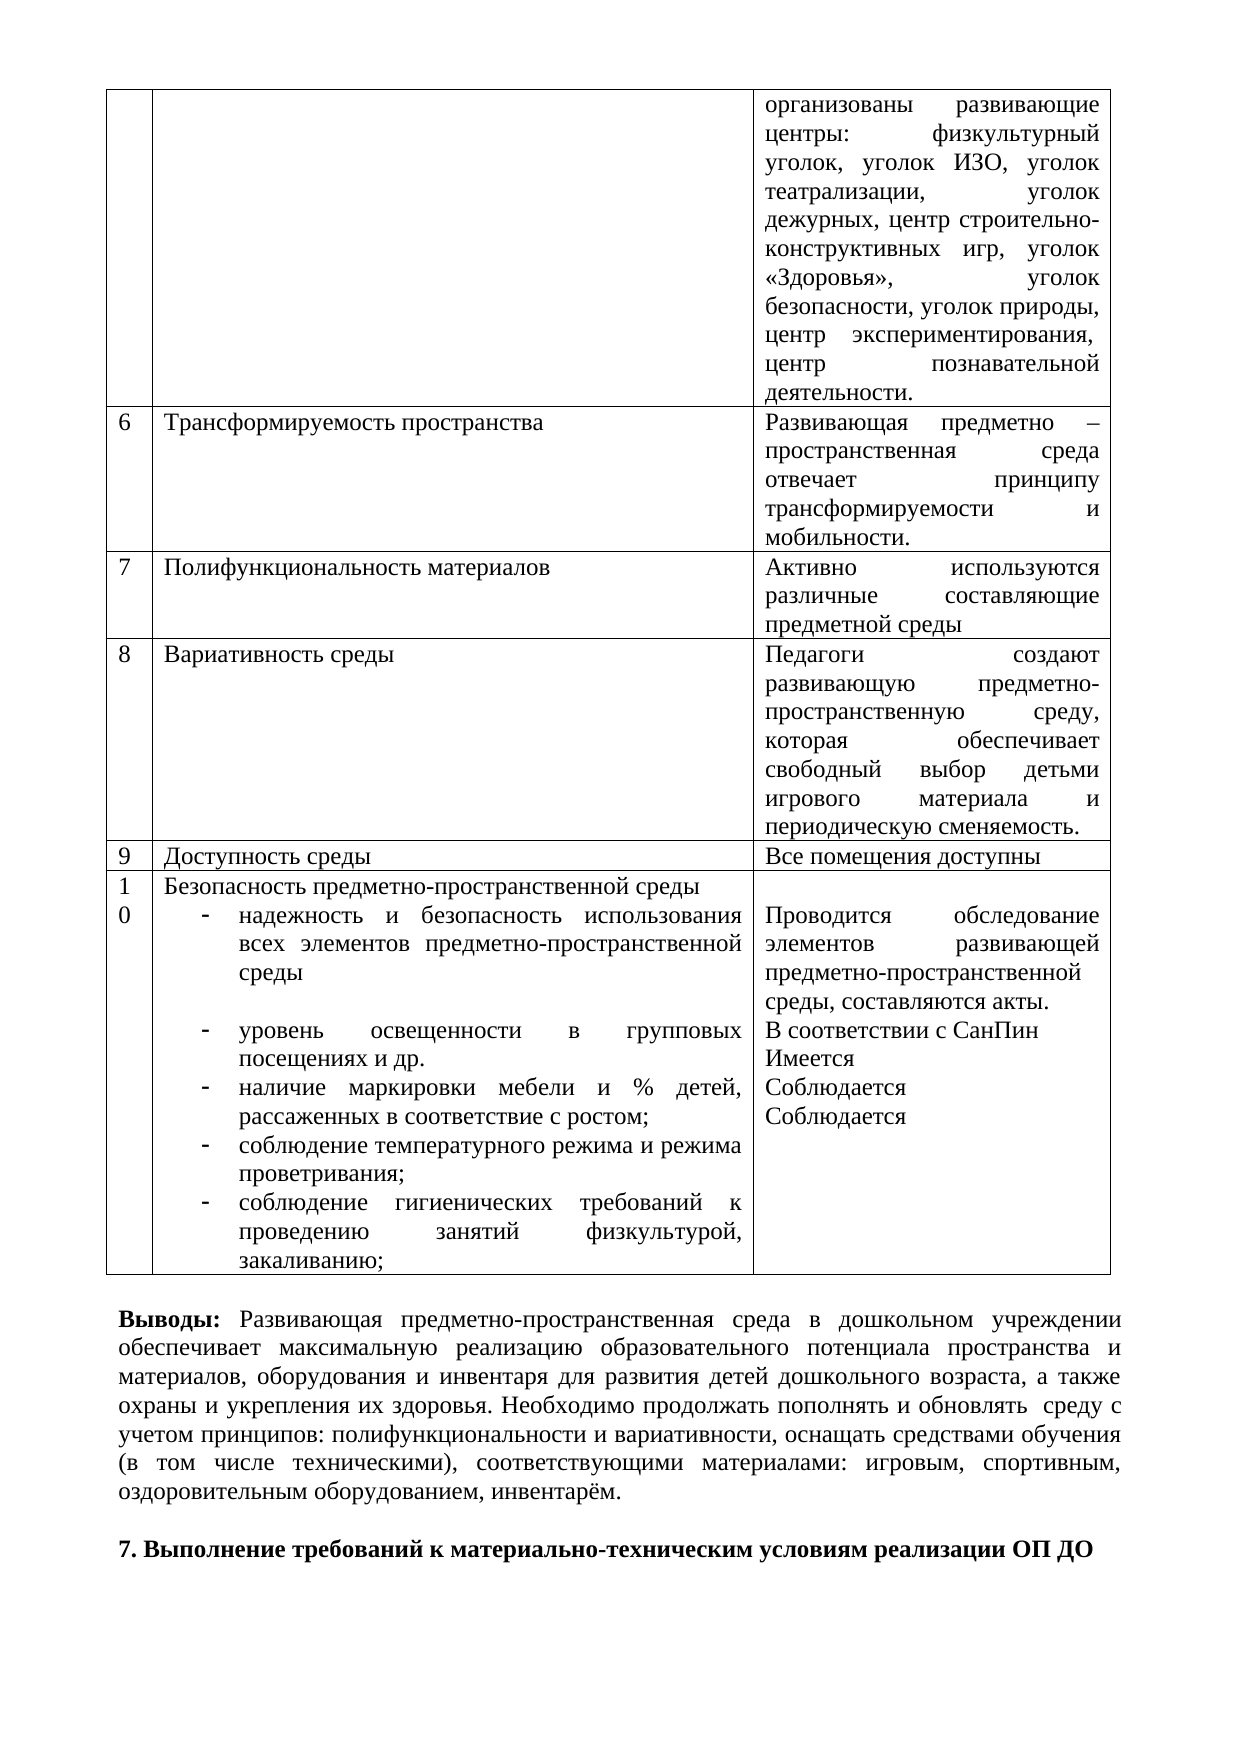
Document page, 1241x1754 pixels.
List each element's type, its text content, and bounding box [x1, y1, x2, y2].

table_cell 5 [107, 90, 152, 406]
table_cell Активно используются различные составляющие предметной среды [754, 552, 1110, 638]
text 7. Выполнение требований к материально-техническим условиям реализации ОП ДО [118, 1534, 1122, 1563]
table_cell Доступность среды [153, 841, 753, 870]
table_cell Полифункциональность материалов [153, 552, 753, 638]
table_cell Все помещения доступны [754, 841, 1110, 870]
table_cell Развивающая предметно –пространственная среда отвечает принципу трансформируемости и мобильности. [754, 407, 1110, 551]
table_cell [754, 90, 1110, 406]
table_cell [153, 90, 753, 406]
table_cell 10 [107, 871, 152, 1273]
table_cell 9 [107, 841, 152, 870]
table_cell Проводится обследование элементов развивающей предметно-пространственной среды, составляются акты. В соответствии с СанПин Имеется Соблюдается Соблюдается [754, 871, 1110, 1273]
table_cell Вариативность среды [153, 639, 753, 840]
table_cell Трансформируемость пространства [153, 407, 753, 551]
text Выводы: Развивающая предметно-пространственная среда в дошкольном учреждении обеспечивает максимальную реализацию образовательного потенциала пространства и материалов, оборудования и инвентаря для развития детей дошкольного возраста, а также охраны и укрепления их здоровья. Необходимо продолжать пополнять и обновлять среду с учетом принципов: полифункциональности и вариативности, оснащать средствами обучения (в том числе техническими), соответствующими материалами: игровым, спортивным, оздоровительным оборудованием, инвентарём. [118, 1304, 1122, 1505]
table_cell 8 [107, 639, 152, 840]
table_cell Педагоги создают развивающую предметно- пространственную среду, которая обеспечивает свободный выбор детьми игрового материала и периодическую сменяемость. [754, 639, 1110, 840]
table_cell Безопасность предметно-пространственной среды надежность и безопасность использования всех элементов предметно-пространственной среды уровень освещенности в групповых посещениях и др. наличие маркировки мебели и % детей, рассаженных в соответствие с ростом; соблюдение температурного режима и режима проветривания; соблюдение гигиенических требований к проведению занятий физкультурой, закаливанию; [153, 871, 753, 1273]
table_cell 7 [107, 552, 152, 638]
table_cell 6 [107, 407, 152, 551]
